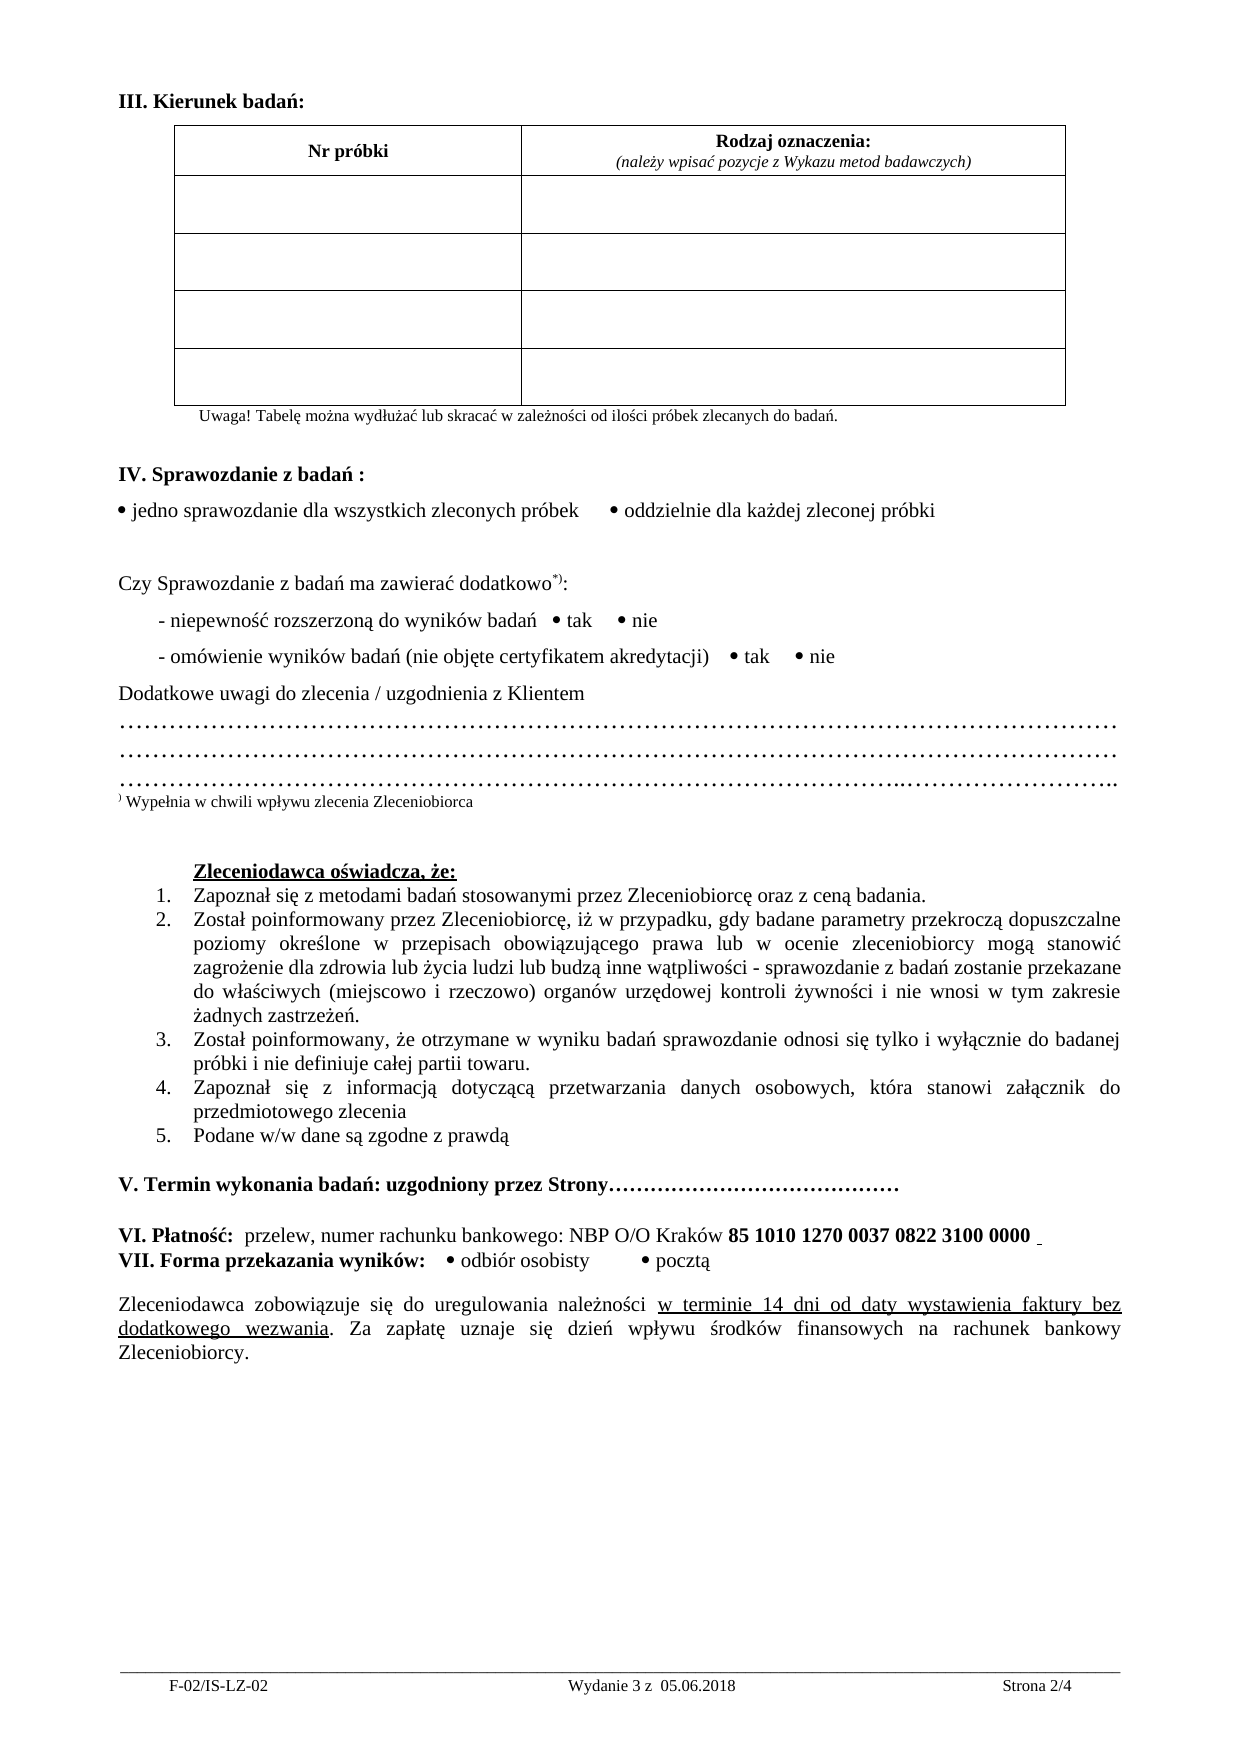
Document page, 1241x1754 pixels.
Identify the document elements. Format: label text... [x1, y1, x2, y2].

table_header Rodzaj oznaczenia: (należy wpisać pozycje z Wykazu metod badawczych) [522, 126, 1065, 175]
list Został poinformowany przez Zleceniobiorcę, iż w przypadku, gdy badane parametry przekroczą dopuszczalne poziomy określone w przepisach obowiązującego prawa lub w ocenie zleceniobiorcy mogą stanowić zagrożenie dla zdrowia lub życia ludzi lub budzą inne wątpliwości - sprawozdanie z badań zostanie przekazane do właściwych (miejscowo i rzeczowo) organów urzędowej kontroli żywności i nie wnosi w tym zakresie żadnych zastrzeżeń. [156, 907, 1122, 1027]
text ………………………………………………………………………………………………………………………………………………………………………………………………………………………………………………………………………………………………………..…………………….. [118, 705, 1122, 791]
table_cell [175, 176, 521, 232]
text Dodatkowe uwagi do zlecenia / uzgodnienia z Klientem [118, 681, 1122, 705]
list Został poinformowany, że otrzymane w wyniku badań sprawozdanie odnosi się tylko i wyłącznie do badanej próbki i nie definiuje całej partii towaru. [156, 1027, 1122, 1075]
list Zapoznał się z metodami badań stosowanymi przez Zleceniobiorcę oraz z ceną badania. [156, 883, 1122, 907]
text ) Wypełnia w chwili wpływu zlecenia Zleceniobiorca [118, 791, 1122, 811]
table_cell [175, 234, 521, 290]
text - omówienie wyników badań (nie objęte certyfikatem akredytacji) tak nie [118, 644, 1122, 668]
text jedno sprawozdanie dla wszystkich zleconych próbek oddzielnie dla każdej zleconej próbki [118, 498, 1122, 522]
table_cell [522, 234, 1065, 290]
text Czy Sprawozdanie z badań ma zawierać dodatkowo*): [118, 571, 1122, 595]
text III. Kierunek badań: [118, 89, 1122, 113]
table_cell [522, 349, 1065, 405]
table_cell [175, 291, 521, 347]
list Podane w/w dane są zgodne z prawdą [156, 1123, 1122, 1147]
text IV. Sprawozdanie z badań : [118, 462, 1122, 486]
text VI. Płatność: przelew, numer rachunku bankowego: NBP O/O Kraków 85 1010 1270 0037 0822 3100 0000 [118, 1219, 1122, 1248]
text Zleceniodawca zobowiązuje się do uregulowania należności w terminie 14 dni od daty wystawienia faktury bez dodatkowego wezwania. Za zapłatę uznaje się dzień wpływu środków finansowych na rachunek bankowy Zleceniobiorcy. [118, 1292, 1122, 1364]
text VII. Forma przekazania wyników: odbiór osobisty pocztą [118, 1248, 1122, 1272]
text Uwaga! Tabelę można wydłużać lub skracać w zależności od ilości próbek zlecanych do badań. [103, 406, 1122, 425]
text - niepewność rozszerzoną do wyników badań tak nie [148, 608, 1122, 632]
text Zleceniodawca oświadcza, że: [193, 859, 1122, 883]
table_header Nr próbki [175, 126, 521, 175]
text V. Termin wykonania badań: uzgodniony przez Strony…………………………………… [118, 1171, 1122, 1196]
list Zapoznał się z informacją dotyczącą przetwarzania danych osobowych, która stanowi załącznik do przedmiotowego zlecenia [156, 1075, 1122, 1123]
table_cell [522, 176, 1065, 232]
table_cell [175, 349, 521, 405]
table_cell [522, 291, 1065, 347]
